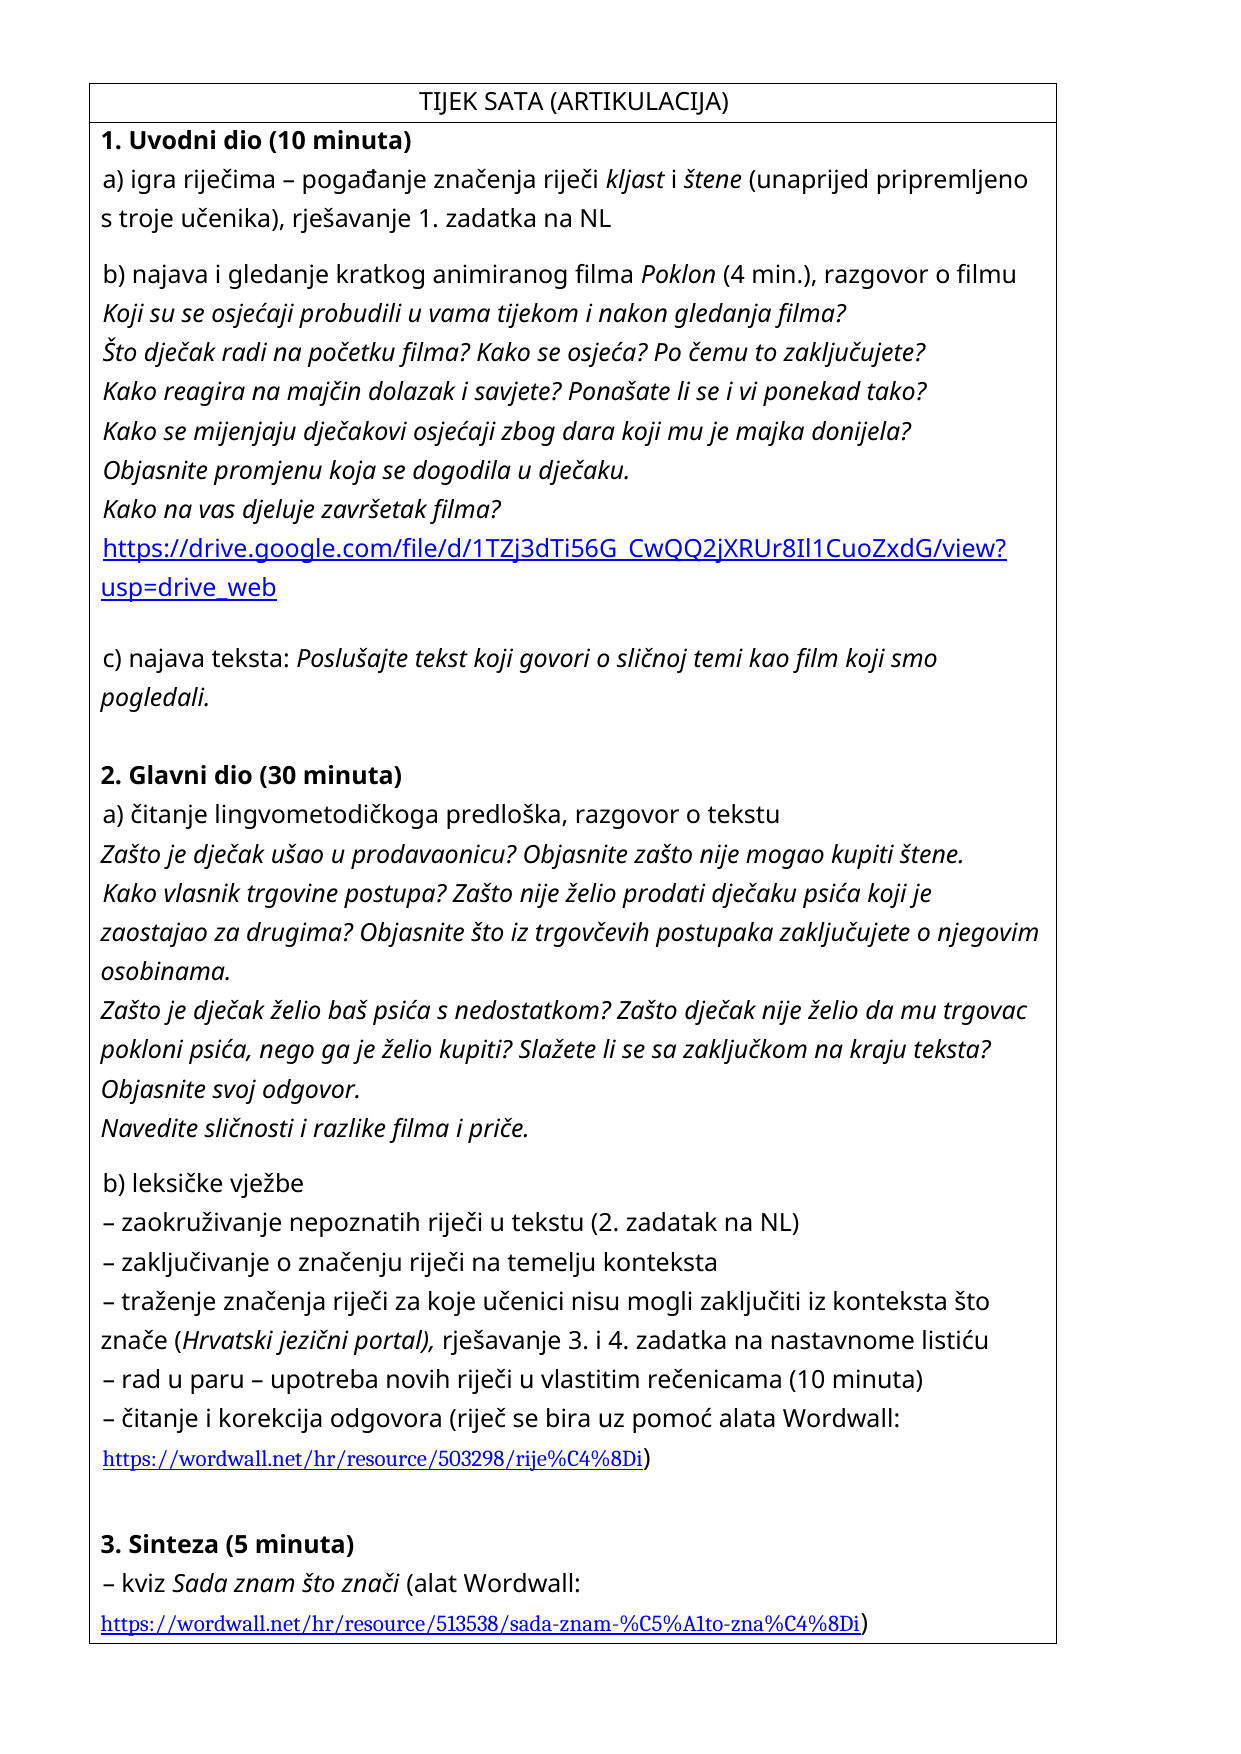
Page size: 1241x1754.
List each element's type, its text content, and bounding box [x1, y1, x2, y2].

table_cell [90, 123, 1056, 1643]
table_header TIJEK SATA (ARTIKULACIJA) [90, 84, 1056, 122]
